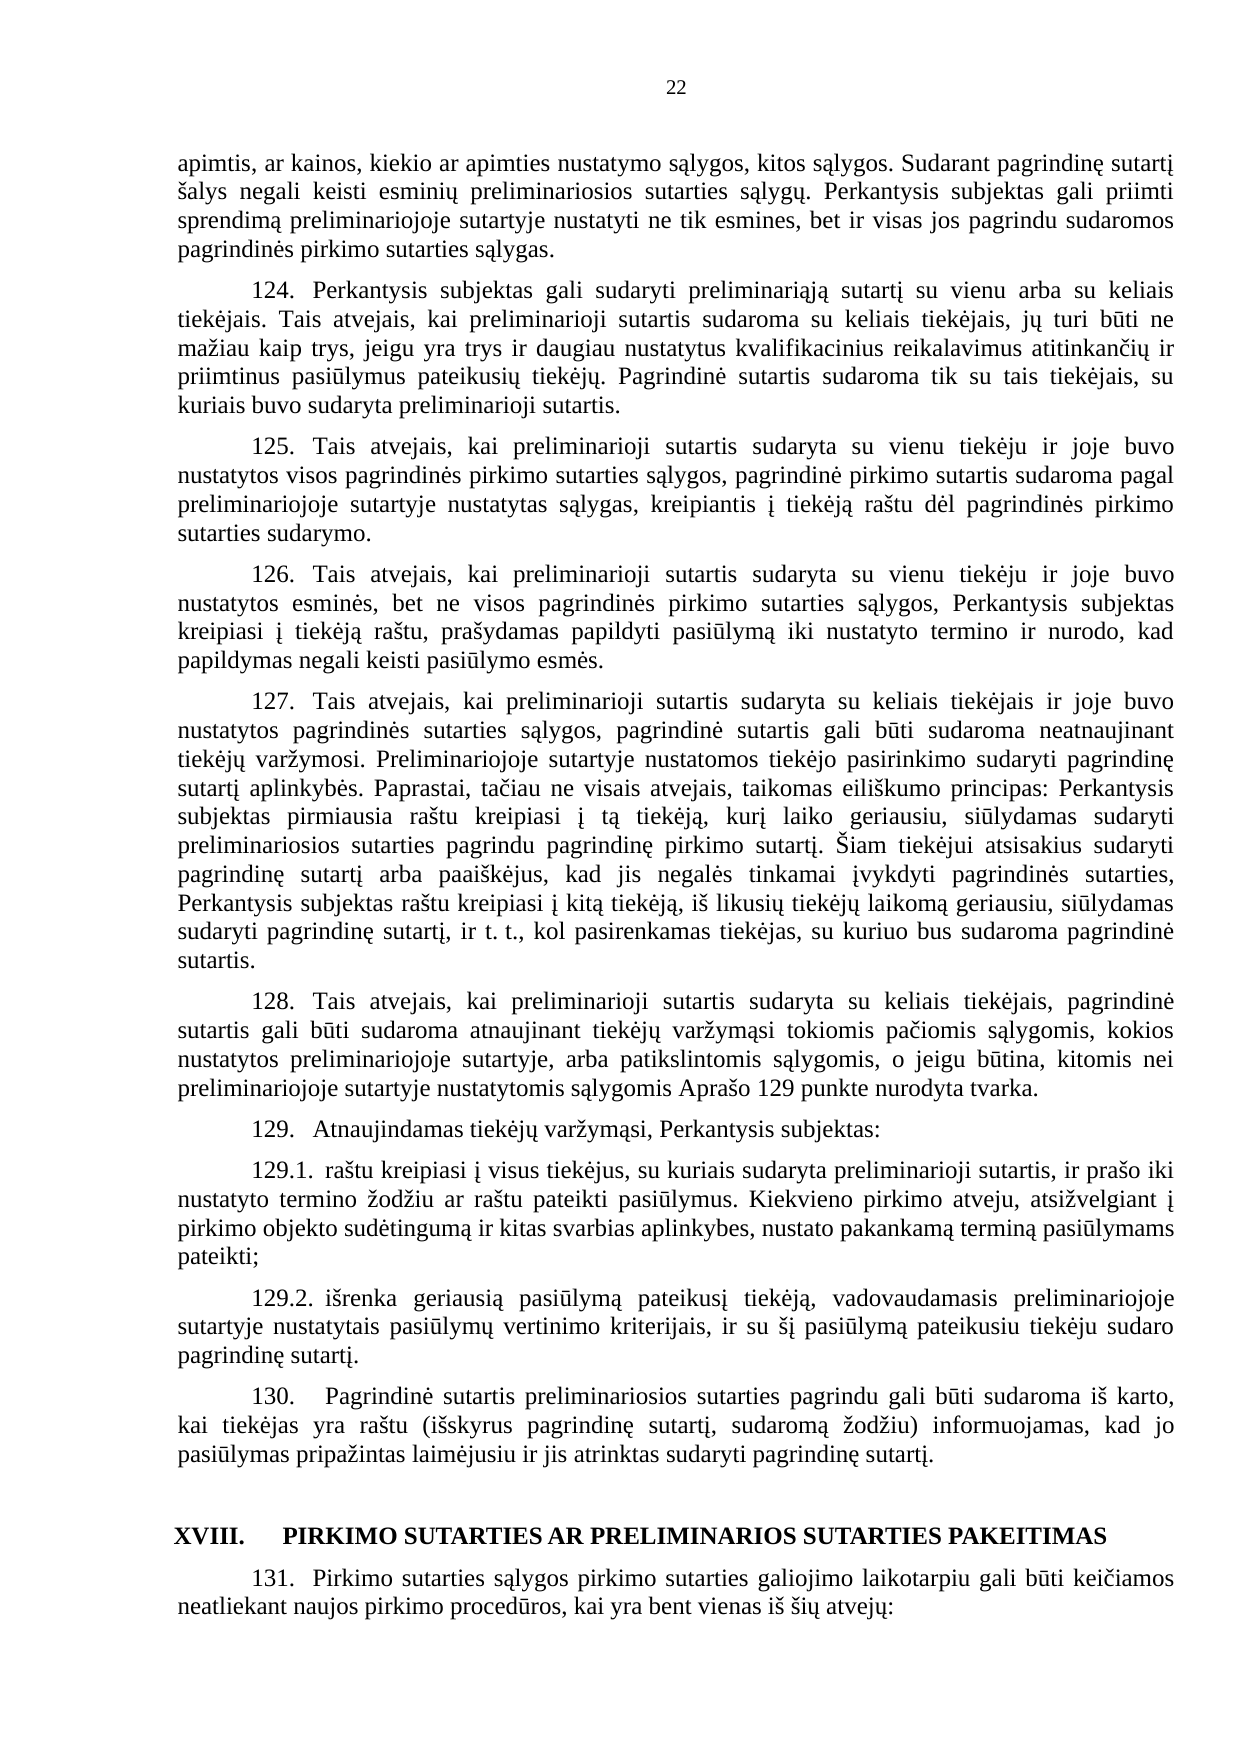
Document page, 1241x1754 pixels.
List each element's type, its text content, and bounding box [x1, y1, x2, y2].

subtitle PIRKIMO SUTARTIES AR PRELIMINARIOS SUTARTIES PAKEITIMAS [177, 1521, 1175, 1550]
list Tais atvejais, kai preliminarioji sutartis sudaryta su keliais tiekėjais, pagrindinė sutartis gali būti sudaroma atnaujinant tiekėjų varžymąsi tokiomis pačiomis sąlygomis, kokios nustatytos preliminariojoje sutartyje, arba patikslintomis sąlygomis, o jeigu būtina, kitomis nei preliminariojoje sutartyje nustatytomis sąlygomis Aprašo 129 punkte nurodyta tvarka. [177, 986, 1175, 1101]
list Pirkimo sutarties sąlygos pirkimo sutarties galiojimo laikotarpiu gali būti keičiamos neatliekant naujos pirkimo procedūros, kai yra bent vienas iš šių atvejų: [177, 1563, 1175, 1620]
list Perkantysis subjektas gali sudaryti preliminariąją sutartį su vienu arba su keliais tiekėjais. Tais atvejais, kai preliminarioji sutartis sudaroma su keliais tiekėjais, jų turi būti ne mažiau kaip trys, jeigu yra trys ir daugiau nustatytus kvalifikacinius reikalavimus atitinkančių ir priimtinus pasiūlymus pateikusių tiekėjų. Pagrindinė sutartis sudaroma tik su tais tiekėjais, su kuriais buvo sudaryta preliminarioji sutartis. [177, 275, 1175, 419]
list Tais atvejais, kai preliminarioji sutartis sudaryta su vienu tiekėju ir joje buvo nustatytos visos pagrindinės pirkimo sutarties sąlygos, pagrindinė pirkimo sutartis sudaroma pagal preliminariojoje sutartyje nustatytas sąlygas, kreipiantis į tiekėją raštu dėl pagrindinės pirkimo sutarties sudarymo. [177, 431, 1175, 546]
list Atnaujindamas tiekėjų varžymąsi, Perkantysis subjektas: [177, 1114, 1175, 1143]
list išrenka geriausią pasiūlymą pateikusį tiekėją, vadovaudamasis preliminariojoje sutartyje nustatytais pasiūlymų vertinimo kriterijais, ir su šį pasiūlymą pateikusiu tiekėju sudaro pagrindinę sutartį. [177, 1283, 1175, 1369]
list Tais atvejais, kai preliminarioji sutartis sudaryta su keliais tiekėjais ir joje buvo nustatytos pagrindinės sutarties sąlygos, pagrindinė sutartis gali būti sudaroma neatnaujinant tiekėjų varžymosi. Preliminariojoje sutartyje nustatomos tiekėjo pasirinkimo sudaryti pagrindinę sutartį aplinkybės. Paprastai, tačiau ne visais atvejais, taikomas eiliškumo principas: Perkantysis subjektas pirmiausia raštu kreipiasi į tą tiekėją, kurį laiko geriausiu, siūlydamas sudaryti preliminariosios sutarties pagrindu pagrindinę pirkimo sutartį. Šiam tiekėjui atsisakius sudaryti pagrindinę sutartį arba paaiškėjus, kad jis negalės tinkamai įvykdyti pagrindinės sutarties, Perkantysis subjektas raštu kreipiasi į kitą tiekėją, iš likusių tiekėjų laikomą geriausiu, siūlydamas sudaryti pagrindinę sutartį, ir t. t., kol pasirenkamas tiekėjas, su kuriuo bus sudaroma pagrindinė sutartis. [177, 686, 1175, 974]
list Pagrindinė sutartis preliminariosios sutarties pagrindu gali būti sudaroma iš karto, kai tiekėjas yra raštu (išskyrus pagrindinę sutartį, sudaromą žodžiu) informuojamas, kad jo pasiūlymas pripažintas laimėjusiu ir jis atrinktas sudaryti pagrindinę sutartį. [177, 1381, 1175, 1468]
list raštu kreipiasi į visus tiekėjus, su kuriais sudaryta preliminarioji sutartis, ir prašo iki nustatyto termino žodžiu ar raštu pateikti pasiūlymus. Kiekvieno pirkimo atveju, atsižvelgiant į pirkimo objekto sudėtingumą ir kitas svarbias aplinkybes, nustato pakankamą terminą pasiūlymams pateikti; [177, 1155, 1175, 1270]
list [177, 148, 1175, 263]
list Tais atvejais, kai preliminarioji sutartis sudaryta su vienu tiekėju ir joje buvo nustatytos esminės, bet ne visos pagrindinės pirkimo sutarties sąlygos, Perkantysis subjektas kreipiasi į tiekėją raštu, prašydamas papildyti pasiūlymą iki nustatyto termino ir nurodo, kad papildymas negali keisti pasiūlymo esmės. [177, 559, 1175, 674]
